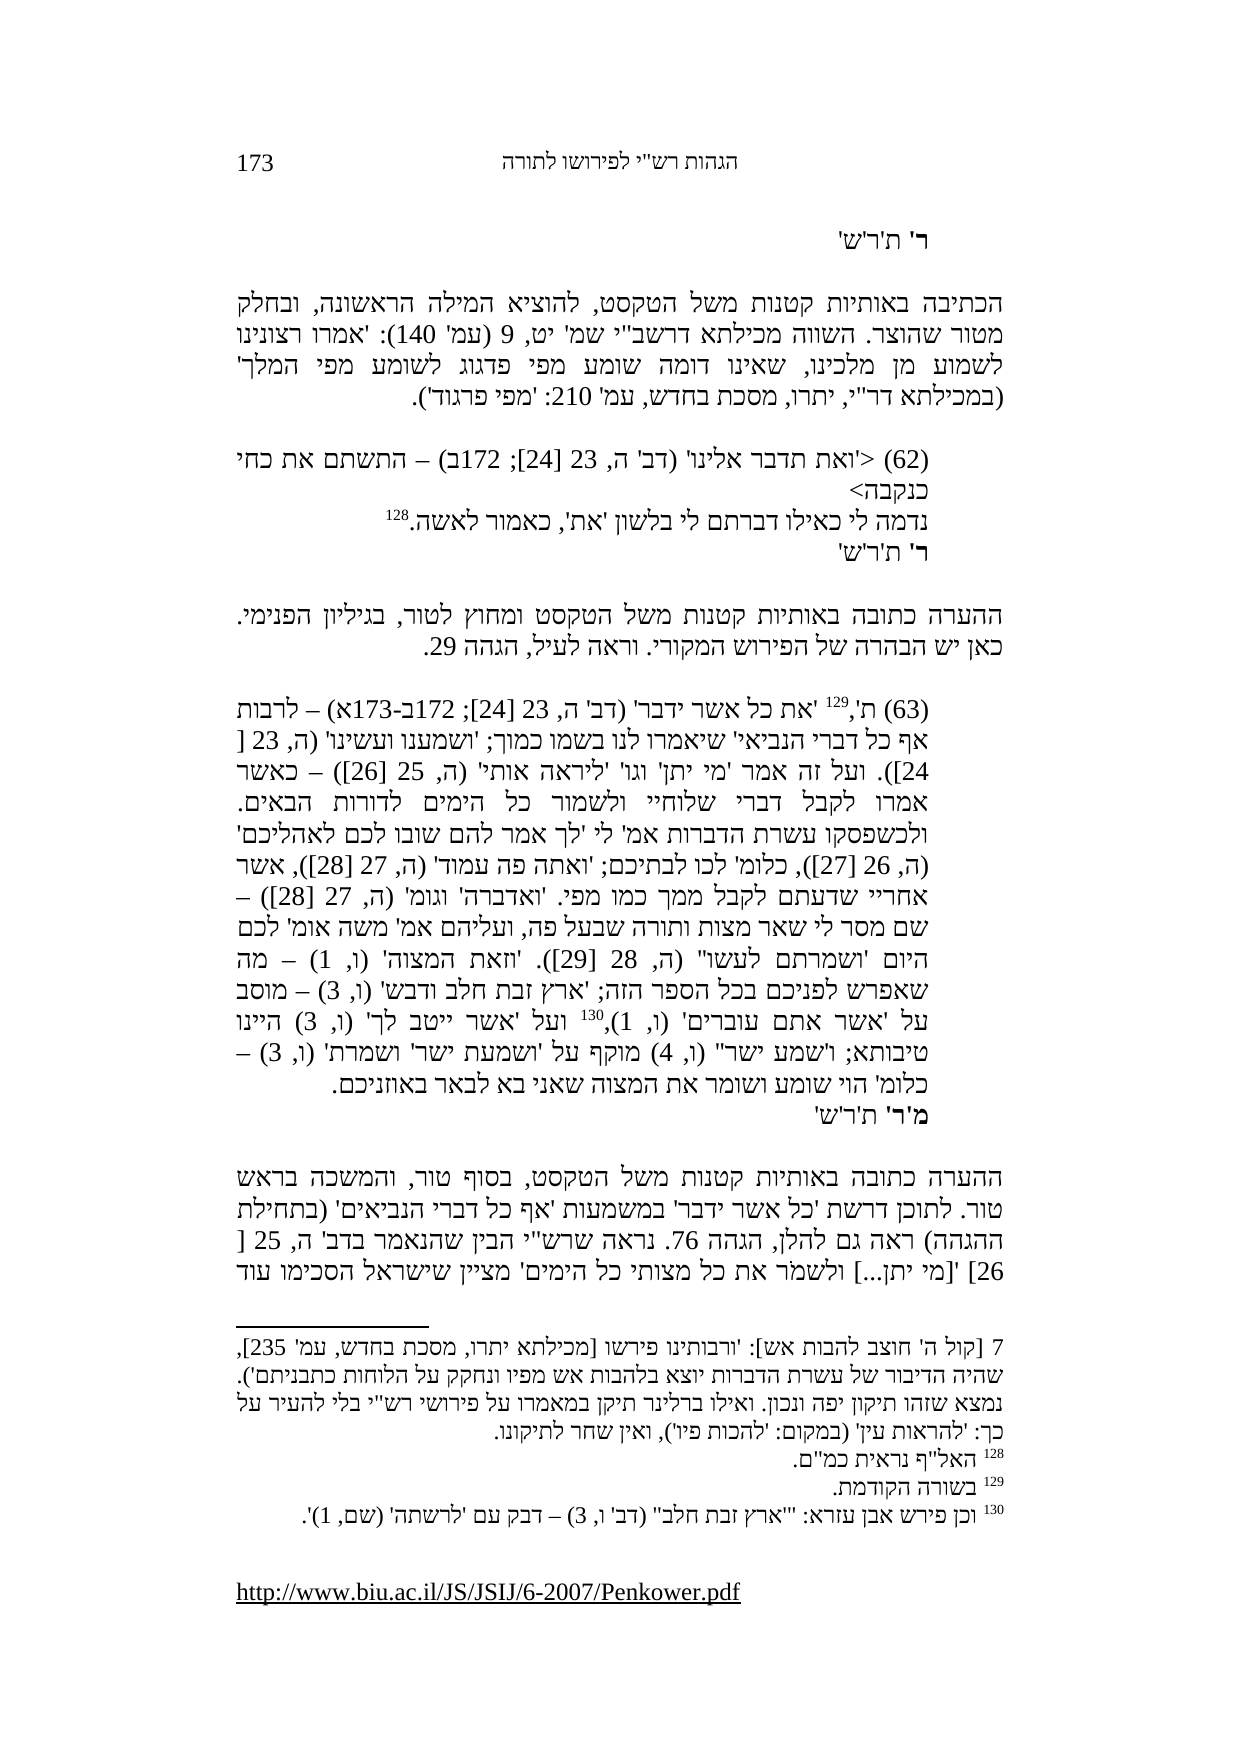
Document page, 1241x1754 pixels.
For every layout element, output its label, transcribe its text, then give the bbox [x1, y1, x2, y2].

text הכתיבה באותיות קטנות משל הטקסט, להוציא המילה הראשונה, ובחלק מטור שהוצר. השווה מכילתא דרשב"י שמ' יט, 9 (עמ' 140): 'אמרו רצונינו לשמוע מן מלכינו, שאינו דומה שומע מפי פדגוג לשומע מפי המלך' (במכילתא דר"י, יתרו, מסכת בחדש, עמ' 210: 'מפי פרגוד'). [236, 287, 1004, 412]
text מ'ר' ת'ר'ש' [236, 1099, 929, 1131]
text (63) ת', 'את כל אשר ידבר' (דב' ה, 23 [24]; 172ב-173א) – לרבות אף כל דברי הנביאי' שיאמרו לנו בשמו כמוך; 'ושמענו ועשינו' (ה, 23 [24]). ועל זה אמר 'מי יתן' וגו' 'ליראה אותי' (ה, 25 [26]) – כאשר אמרו לקבל דברי שלוחיי ולשמור כל הימים לדורות הבאים. ולכשפסקו עשרת הדברות אמ' לי 'לך אמר להם שובו לכם לאהליכם' (ה, 26 [27]), כלומ' לכו לבתיכם; 'ואתה פה עמוד' (ה, 27 [28]), אשר אחריי שדעתם לקבל ממך כמו מפי. 'ואדברה' וגומ' (ה, 27 [28]) – שם מסר לי שאר מצות ותורה שבעל פה, ועליהם אמ' משה אומ' לכם היום 'ושמרתם לעשו'' (ה, 28 [29]). 'וזאת המצוה' (ו, 1) – מה שאפרש לפניכם בכל הספר הזה; 'ארץ זבת חלב ודבש' (ו, 3) – מוסב על 'אשר אתם עוברים' (ו, 1), ועל 'אשר ייטב לך' (ו, 3) היינו טיבותא; ו'שמע ישר'' (ו, 4) מוקף על 'ושמעת ישר' ושמרת' (ו, 3) – כלומ' הוי שומע ושומר את המצוה שאני בא לבאר באוזניכם. [236, 693, 929, 1099]
text נדמה לי כאילו דברתם לי בלשון 'את', כאמור לאשה. [236, 506, 929, 537]
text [236, 1162, 1004, 1287]
text ר' ת'ר'ש' [236, 537, 929, 568]
text (62) <'ואת תדבר אלינו' (דב' ה, 23 [24]; 172ב) – התשתם את כחי כנקבה> [236, 443, 929, 506]
text ההערה כתובה באותיות קטנות משל הטקסט ומחוץ לטור, בגיליון הפנימי. כאן יש הבהרה של הפירוש המקורי. וראה לעיל, הגהה 29. [236, 599, 1004, 662]
text ר' ת'ר'ש' [236, 224, 929, 256]
